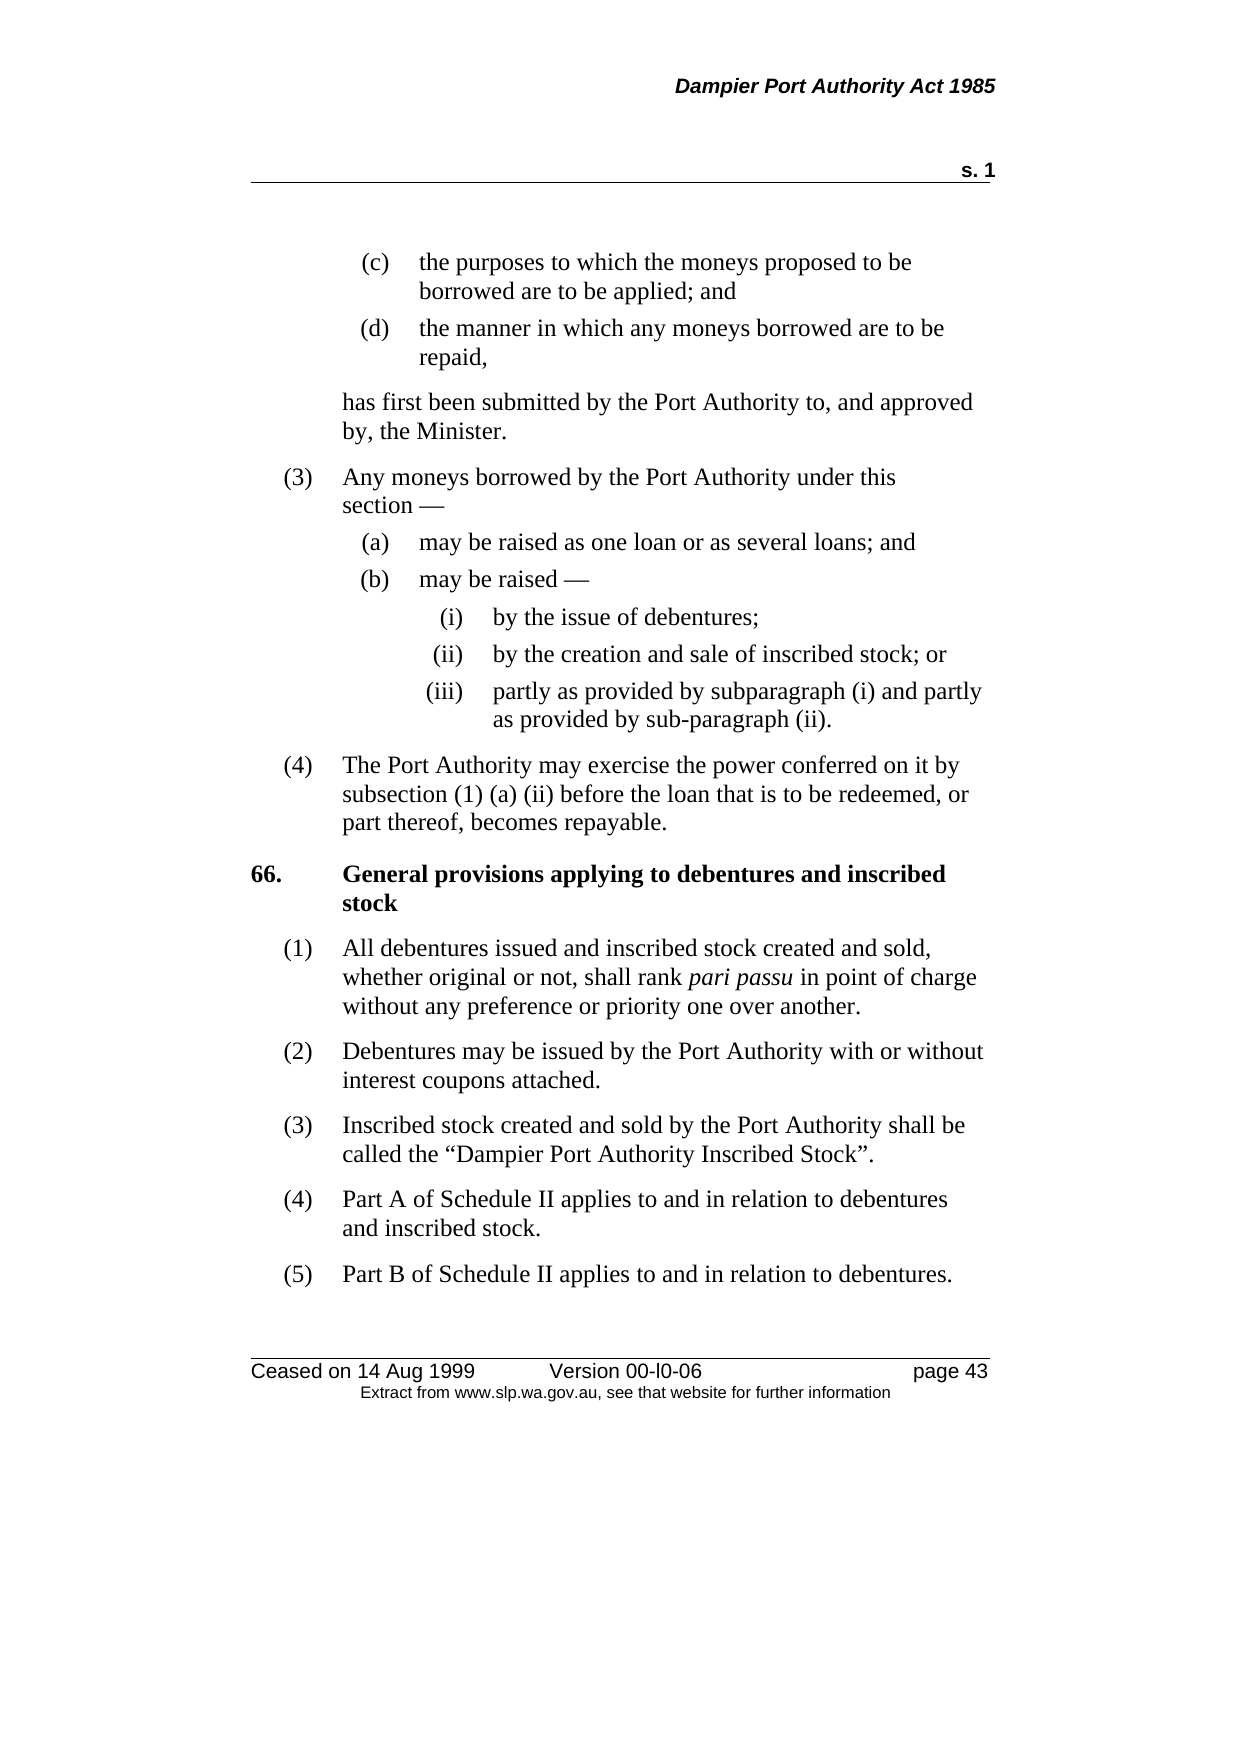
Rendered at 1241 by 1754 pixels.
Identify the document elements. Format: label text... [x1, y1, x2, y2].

text (c) the purposes to which the moneys proposed to be borrowed are to be applied; and [251, 247, 990, 305]
text (4) Part A of Schedule II applies to and in relation to debentures and inscribed stock. [251, 1184, 990, 1242]
text (d) the manner in which any moneys borrowed are to be repaid, [251, 313, 990, 371]
text (3) Any moneys borrowed by the Port Authority under this section — [251, 462, 990, 519]
text (i) by the issue of debentures; [251, 602, 990, 630]
text (2) Debentures may be issued by the Port Authority with or without interest coupons attached. [251, 1036, 990, 1094]
text (ii) by the creation and sale of inscribed stock; or [251, 639, 990, 667]
text (4) The Port Authority may exercise the power conferred on it by subsection (1) (a) (ii) before the loan that is to be redeemed, or part thereof, becomes repayable. [251, 750, 990, 836]
text (3) Inscribed stock created and sold by the Port Authority shall be called the “Dampier Port Authority Inscribed Stock”. [251, 1110, 990, 1168]
text (5) Part B of Schedule II applies to and in relation to debentures. [251, 1259, 990, 1287]
text (1) All debentures issued and inscribed stock created and sold, whether original or not, shall rank pari passu in point of charge without any preference or priority one over another. [251, 933, 990, 1019]
text has first been submitted by the Port Authority to, and approved by, the Minister. [251, 387, 990, 445]
text (b) may be raised — [251, 564, 990, 593]
text (iii) partly as provided by subparagraph (i) and partly as provided by sub-paragraph (ii). [251, 676, 990, 733]
text (a) may be raised as one loan or as several loans; and [251, 527, 990, 556]
subtitle 66. General provisions applying to debentures and inscribed stock [251, 859, 990, 917]
